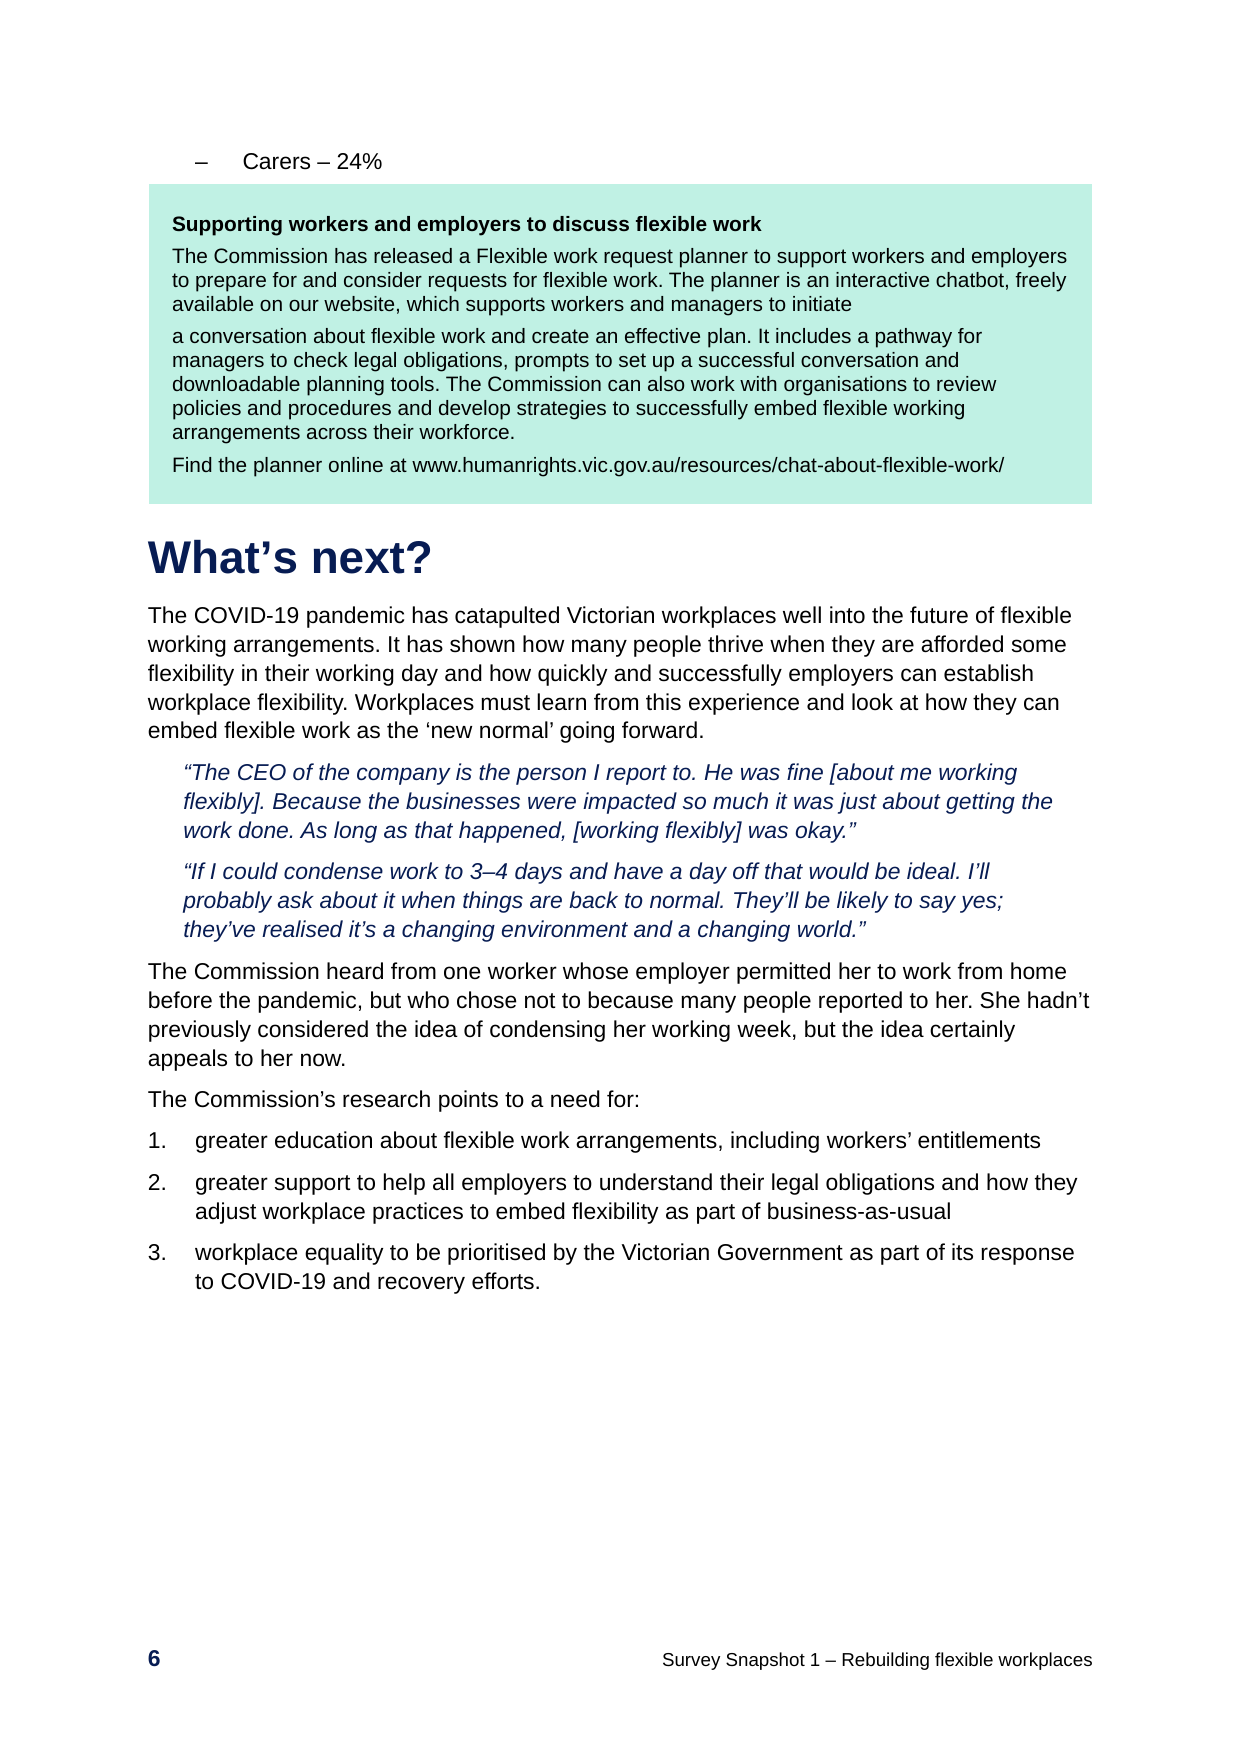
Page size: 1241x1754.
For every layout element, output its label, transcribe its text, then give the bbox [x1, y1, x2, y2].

list workplace equality to be prioritised by the Victorian Government as part of its response to COVID-19 and recovery efforts. [148, 1239, 1092, 1295]
list greater education about flexible work arrangements, including workers’ entitlements [148, 1127, 1092, 1154]
text “If I could condense work to 3–4 days and have a day off that would be ideal. I’ll probably ask about it when things are back to normal. They’ll be likely to say yes; they’ve realised it’s a changing environment and a changing world.” [183, 858, 1057, 943]
subtitle What’s next? [148, 530, 1092, 583]
text The Commission’s research points to a need for: [148, 1086, 1092, 1112]
text The Commission heard from one worker whose employer permitted her to work from home before the pandemic, but who chose not to because many people reported to her. She hadn’t previously considered the idea of condensing her working week, but the idea certainly appeals to her now. [148, 958, 1092, 1071]
list greater support to help all employers to understand their legal obligations and how they adjust workplace practices to embed flexibility as part of business-as-usual [148, 1169, 1092, 1224]
text “The CEO of the company is the person I report to. He was fine [about me working flexibly]. Because the businesses were impacted so much it was just about getting the work done. As long as that happened, [working flexibly] was okay.” [183, 759, 1057, 843]
text Carers – 24% [195, 148, 1092, 174]
table_header Supporting workers and employers to discuss flexible work The Commission has released a Flexible work request planner to support workers and employers to prepare for and consider requests for flexible work. The planner is an interactive chatbot, freely available on our website, which supports workers and managers to initiate a conversation about flexible work and create an effective plan. It includes a pathway for managers to check legal obligations, prompts to set up a successful conversation and downloadable planning tools. The Commission can also work with organisations to review policies and procedures and develop strategies to successfully embed flexible working arrangements across their workforce. Find the planner online at www.humanrights.vic.gov.au/resources/chat-about-flexible-work/ [149, 184, 1092, 504]
text The COVID-19 pandemic has catapulted Victorian workplaces well into the future of flexible working arrangements. It has shown how many people thrive when they are afforded some flexibility in their working day and how quickly and successfully employers can establish workplace flexibility. Workplaces must learn from this experience and look at how they can embed flexible work as the ‘new normal’ going forward. [148, 602, 1092, 744]
